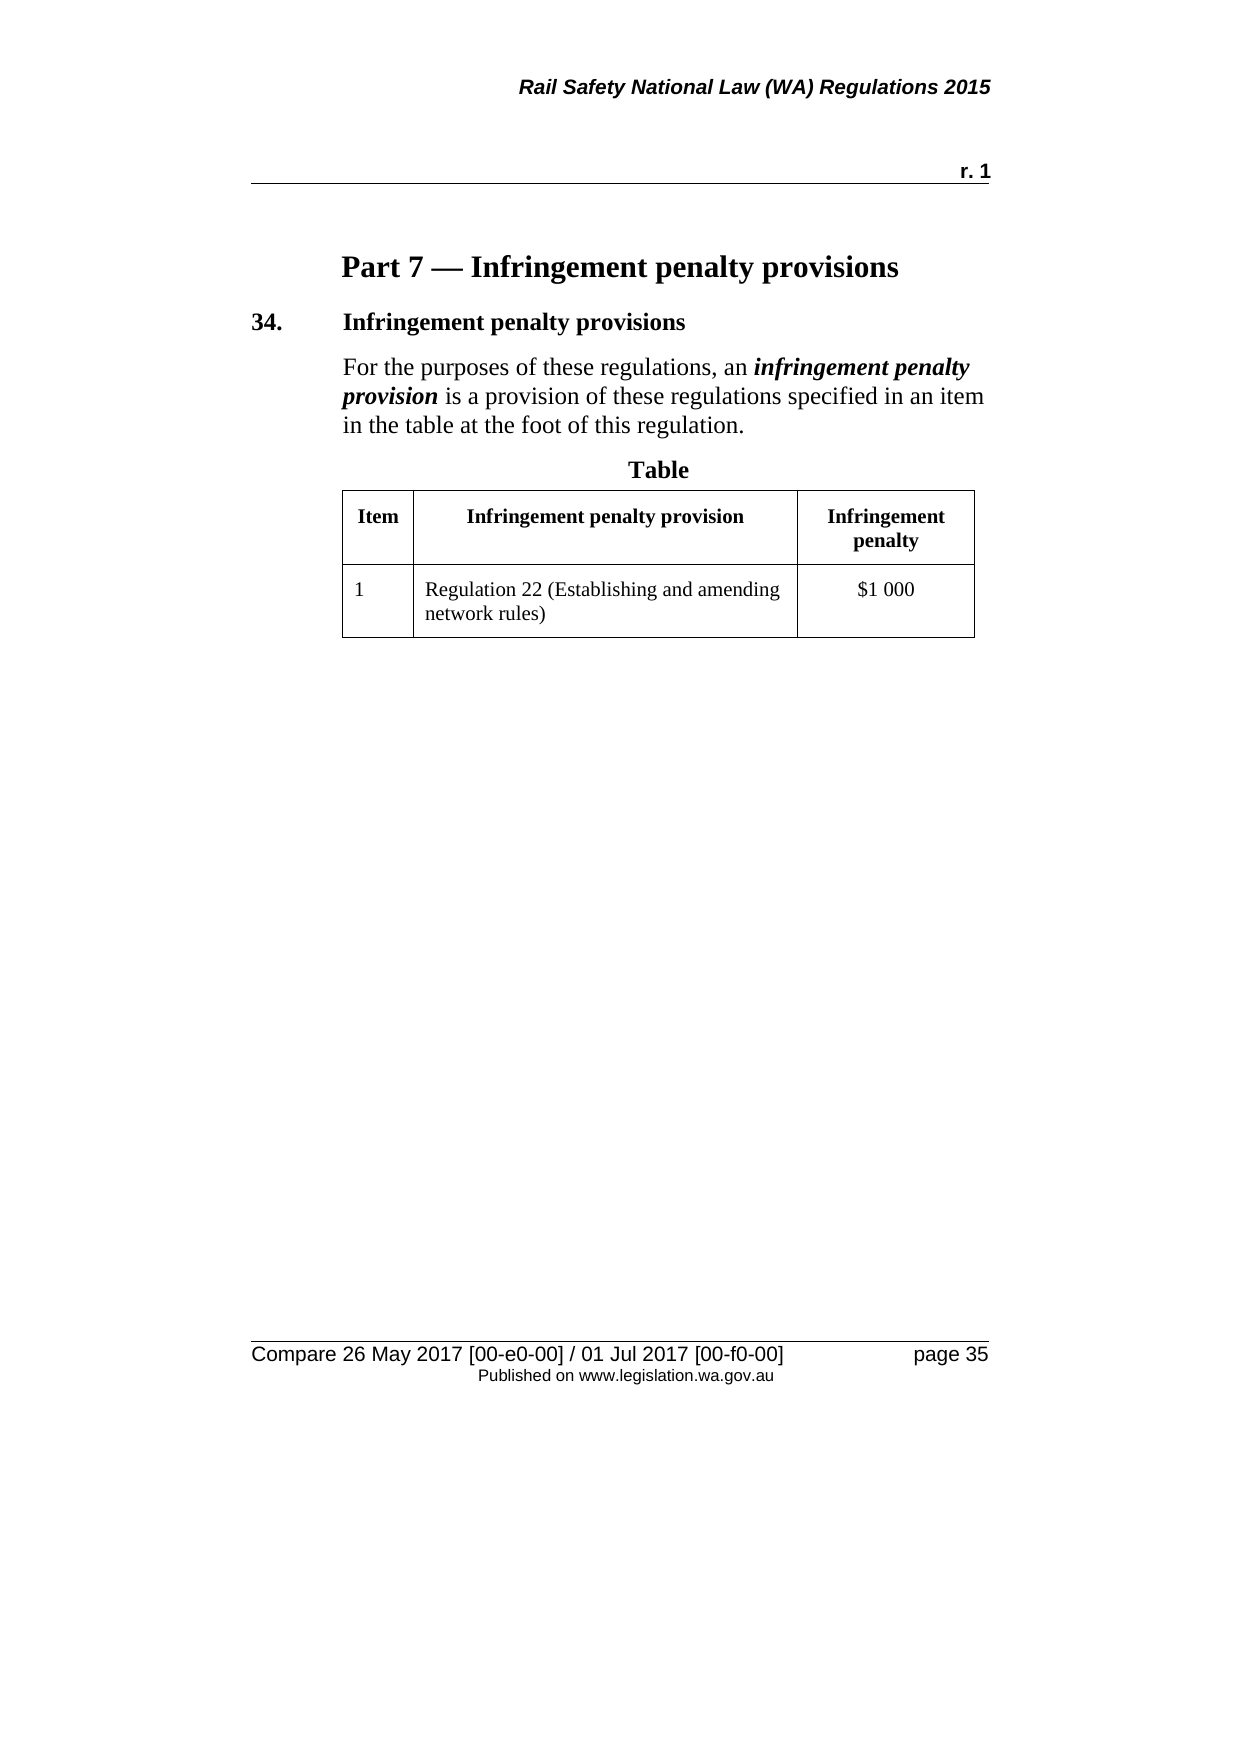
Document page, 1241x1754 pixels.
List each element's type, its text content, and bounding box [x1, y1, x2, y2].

subtitle Table [343, 455, 974, 484]
subtitle Part 7 — Infringement penalty provisions [251, 248, 989, 284]
table_header Infringement penalty provision [414, 491, 797, 564]
table_header Item [343, 491, 413, 564]
table_cell Regulation 22 (Establishing and amending network rules) [414, 565, 797, 637]
subtitle 34. Infringement penalty provisions [251, 307, 989, 336]
table_cell 1 [343, 565, 413, 637]
table_header Infringement penalty [798, 491, 974, 564]
text For the purposes of these regulations, an infringement penalty provision is a provision of these regulations specified in an item in the table at the foot of this regulation. [251, 352, 989, 438]
table_cell $1 000 [798, 565, 974, 637]
